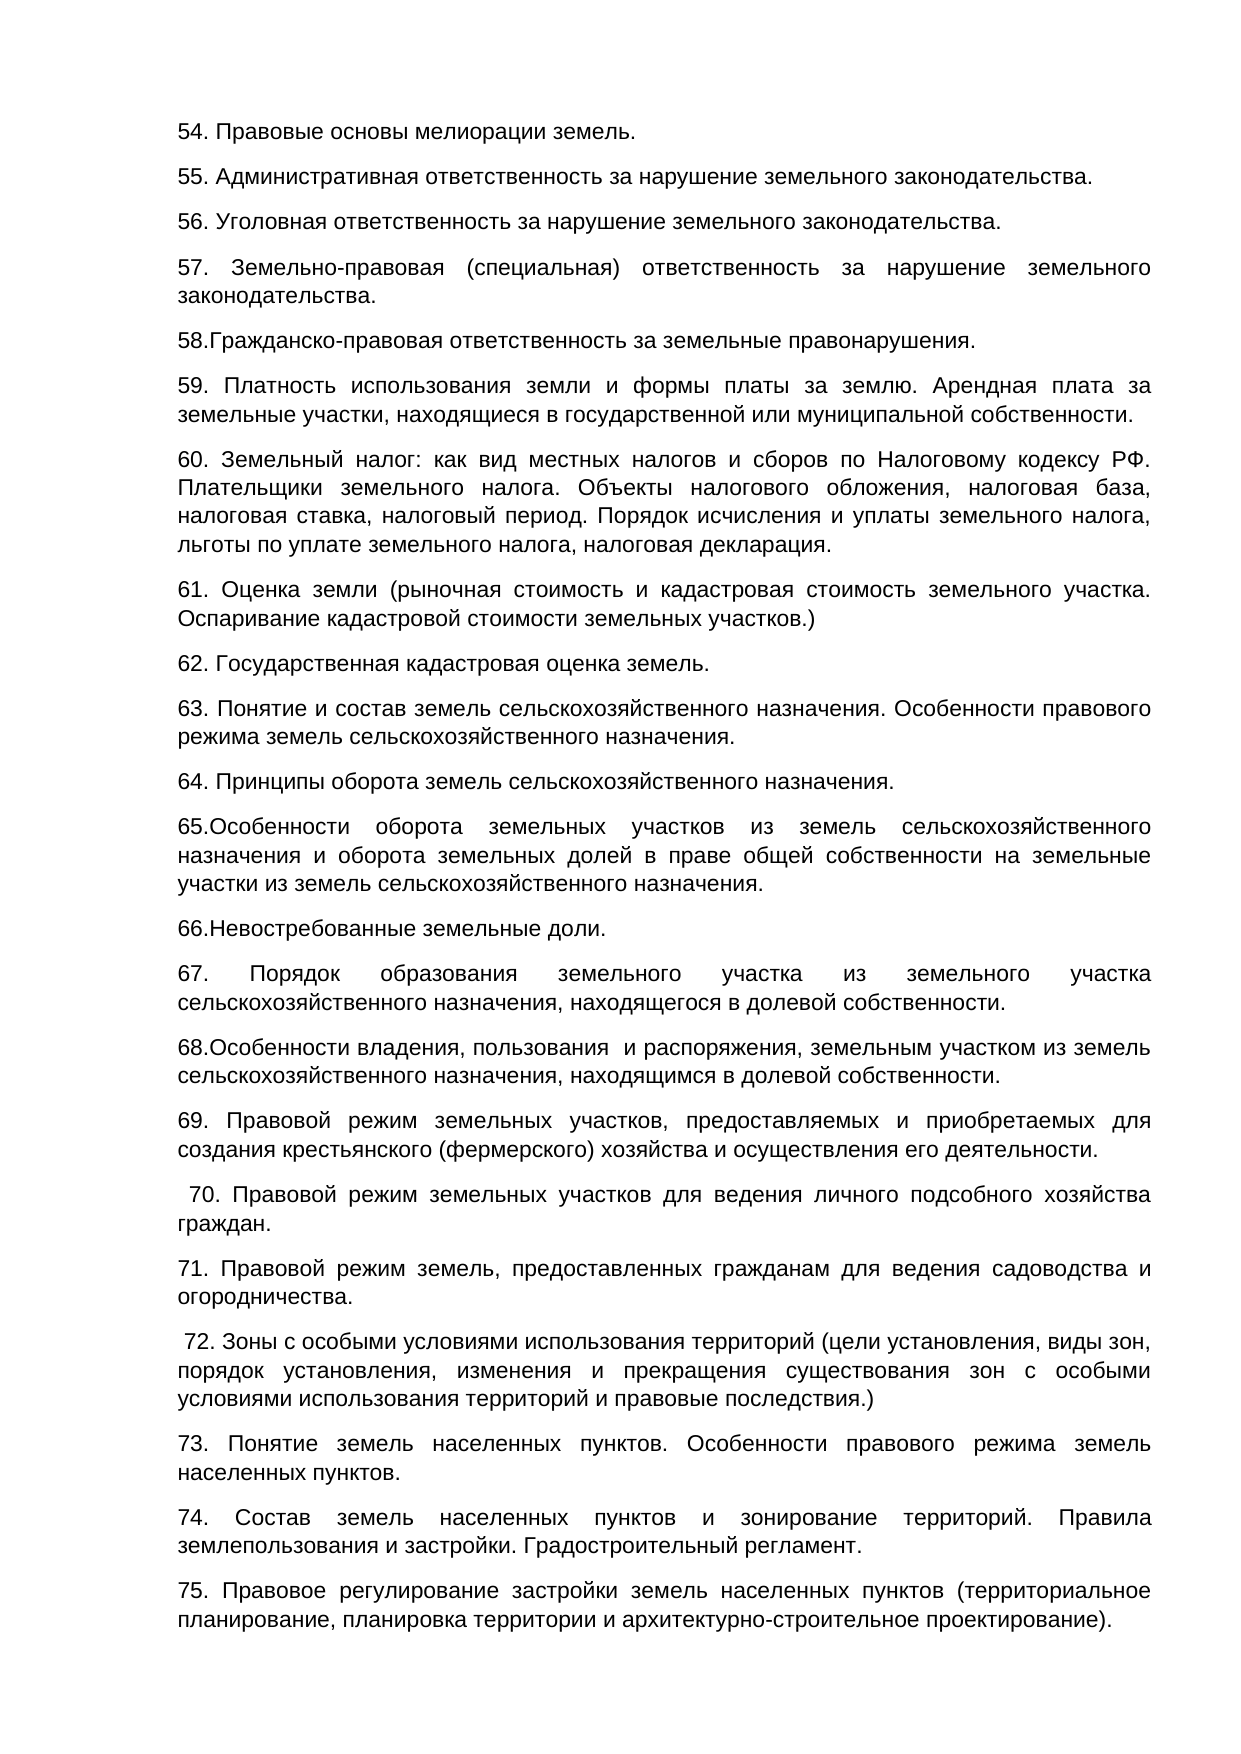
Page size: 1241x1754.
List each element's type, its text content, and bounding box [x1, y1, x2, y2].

text 56. Уголовная ответственность за нарушение земельного законодательства. [177, 208, 1152, 235]
text 62. Государственная кадастровая оценка земель. [177, 649, 1152, 676]
text 54. Правовые основы мелиорации земель. [177, 118, 1152, 144]
text 68.Особенности владения, пользования и распоряжения, земельным участком из земель сельскохозяйственного назначения, находящимся в долевой собственности. [177, 1034, 1152, 1089]
text 74. Состав земель населенных пунктов и зонирование территорий. Правила землепользования и застройки. Градостроительный регламент. [177, 1504, 1152, 1558]
text 67. Порядок образования земельного участка из земельного участка сельскохозяйственного назначения, находящегося в долевой собственности. [177, 960, 1152, 1015]
text 72. Зоны с особыми условиями использования территорий (цели установления, виды зон, порядок установления, изменения и прекращения существования зон с особыми условиями использования территорий и правовые последствия.) [177, 1328, 1152, 1411]
text 64. Принципы оборота земель сельскохозяйственного назначения. [177, 768, 1152, 794]
text 73. Понятие земель населенных пунктов. Особенности правового режима земель населенных пунктов. [177, 1430, 1152, 1485]
text 65.Особенности оборота земельных участков из земель сельскохозяйственного назначения и оборота земельных долей в праве общей собственности на земельные участки из земель сельскохозяйственного назначения. [177, 813, 1152, 897]
text 75. Правовое регулирование застройки земель населенных пунктов (территориальное планирование, планировка территории и архитектурно-строительное проектирование). [177, 1577, 1152, 1632]
text 71. Правовой режим земель, предоставленных гражданам для ведения садоводства и огородничества. [177, 1254, 1152, 1309]
text 69. Правовой режим земельных участков, предоставляемых и приобретаемых для создания крестьянского (фермерского) хозяйства и осуществления его деятельности. [177, 1107, 1152, 1162]
text 70. Правовой режим земельных участков для ведения личного подсобного хозяйства граждан. [177, 1181, 1152, 1236]
text 58.Гражданско-правовая ответственность за земельные правонарушения. [177, 327, 1152, 353]
text 59. Платность использования земли и формы платы за землю. Арендная плата за земельные участки, находящиеся в государственной или муниципальной собственности. [177, 372, 1152, 427]
text 60. Земельный налог: как вид местных налогов и сборов по Налоговому кодексу РФ. Плательщики земельного налога. Объекты налогового обложения, налоговая база, налоговая ставка, налоговый период. Порядок исчисления и уплаты земельного налога, льготы по уплате земельного налога, налоговая декларация. [177, 446, 1152, 557]
text 57. Земельно-правовая (специальная) ответственность за нарушение земельного законодательства. [177, 253, 1152, 308]
text 55. Административная ответственность за нарушение земельного законодательства. [177, 163, 1152, 189]
text 61. Оценка земли (рыночная стоимость и кадастровая стоимость земельного участка. Оспаривание кадастровой стоимости земельных участков.) [177, 576, 1152, 631]
text 63. Понятие и состав земель сельскохозяйственного назначения. Особенности правового режима земель сельскохозяйственного назначения. [177, 695, 1152, 749]
text 66.Невостребованные земельные доли. [177, 915, 1152, 942]
